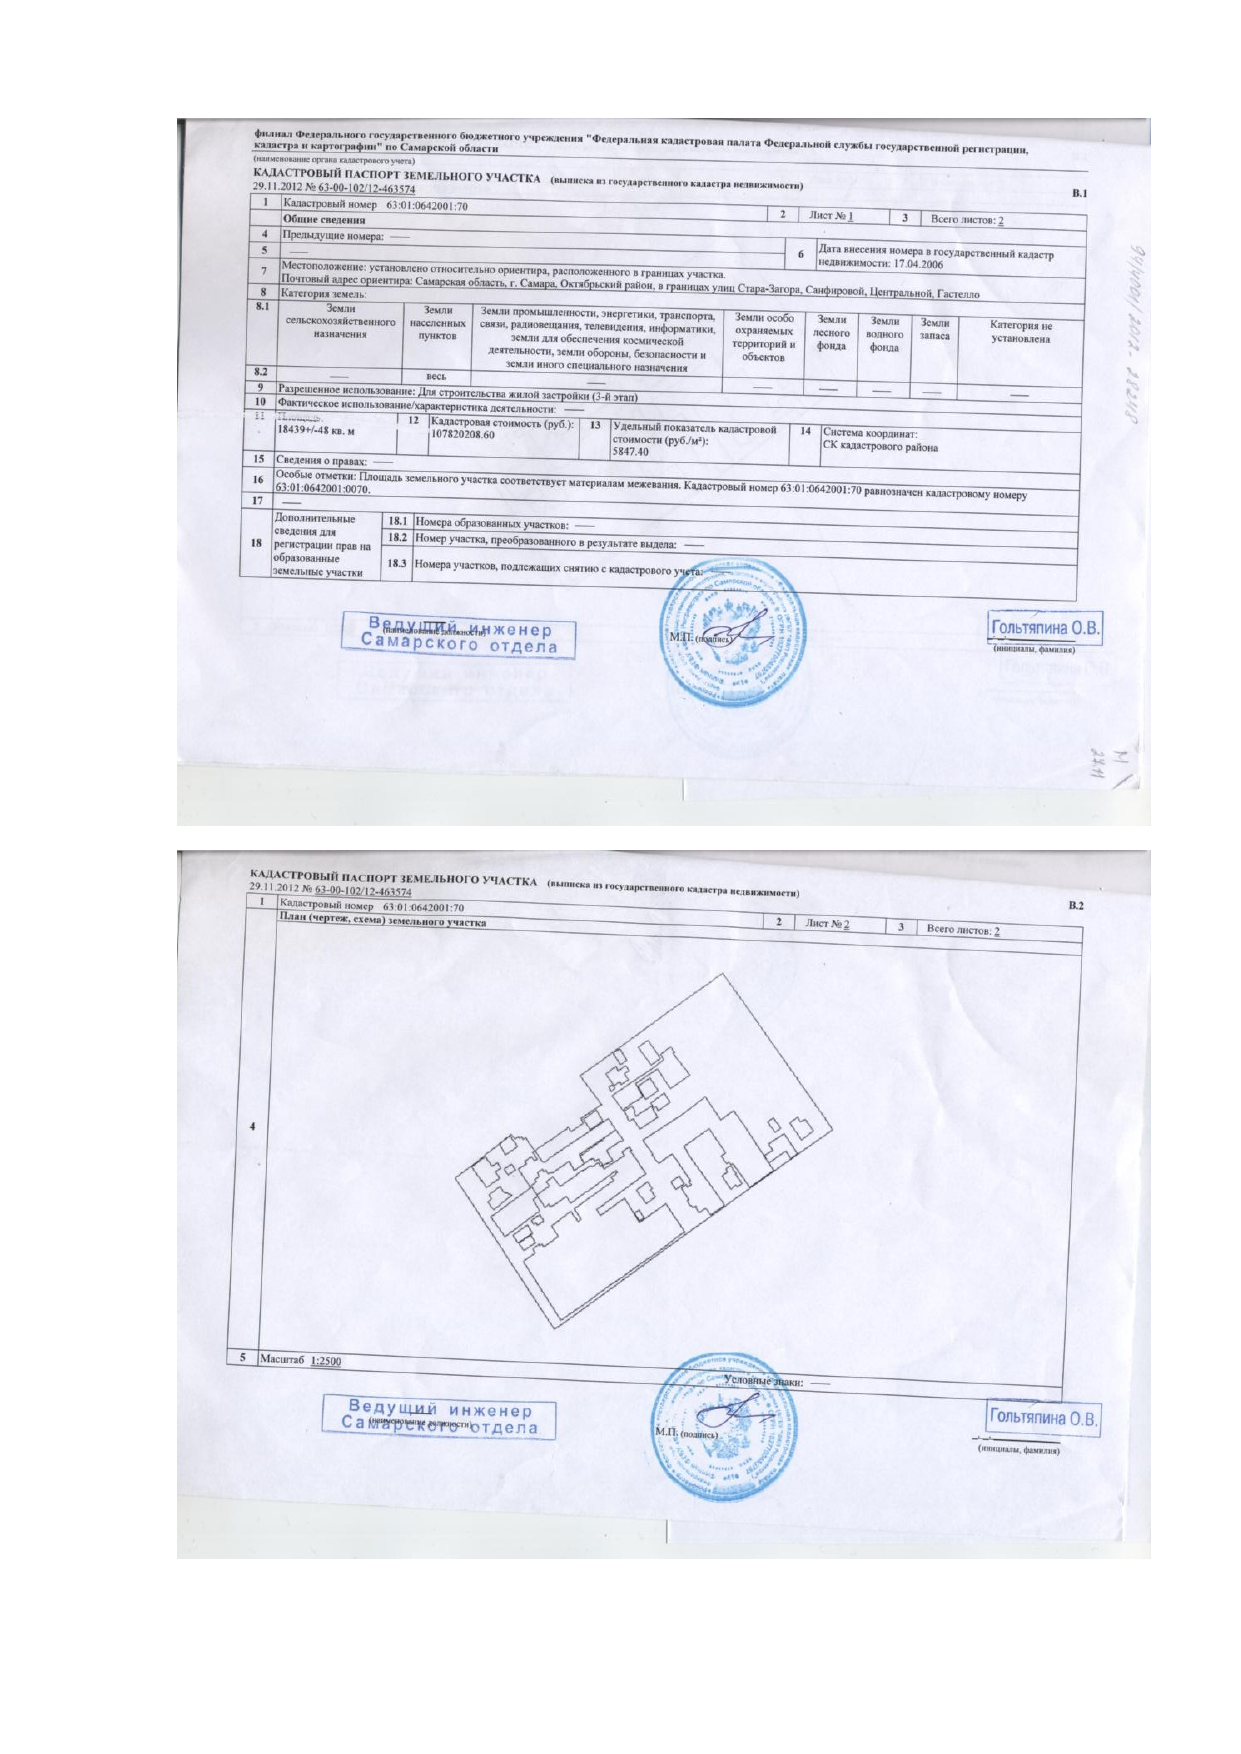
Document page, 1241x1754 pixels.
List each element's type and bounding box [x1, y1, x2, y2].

picture [177, 118, 1151, 826]
picture [177, 850, 1151, 1559]
